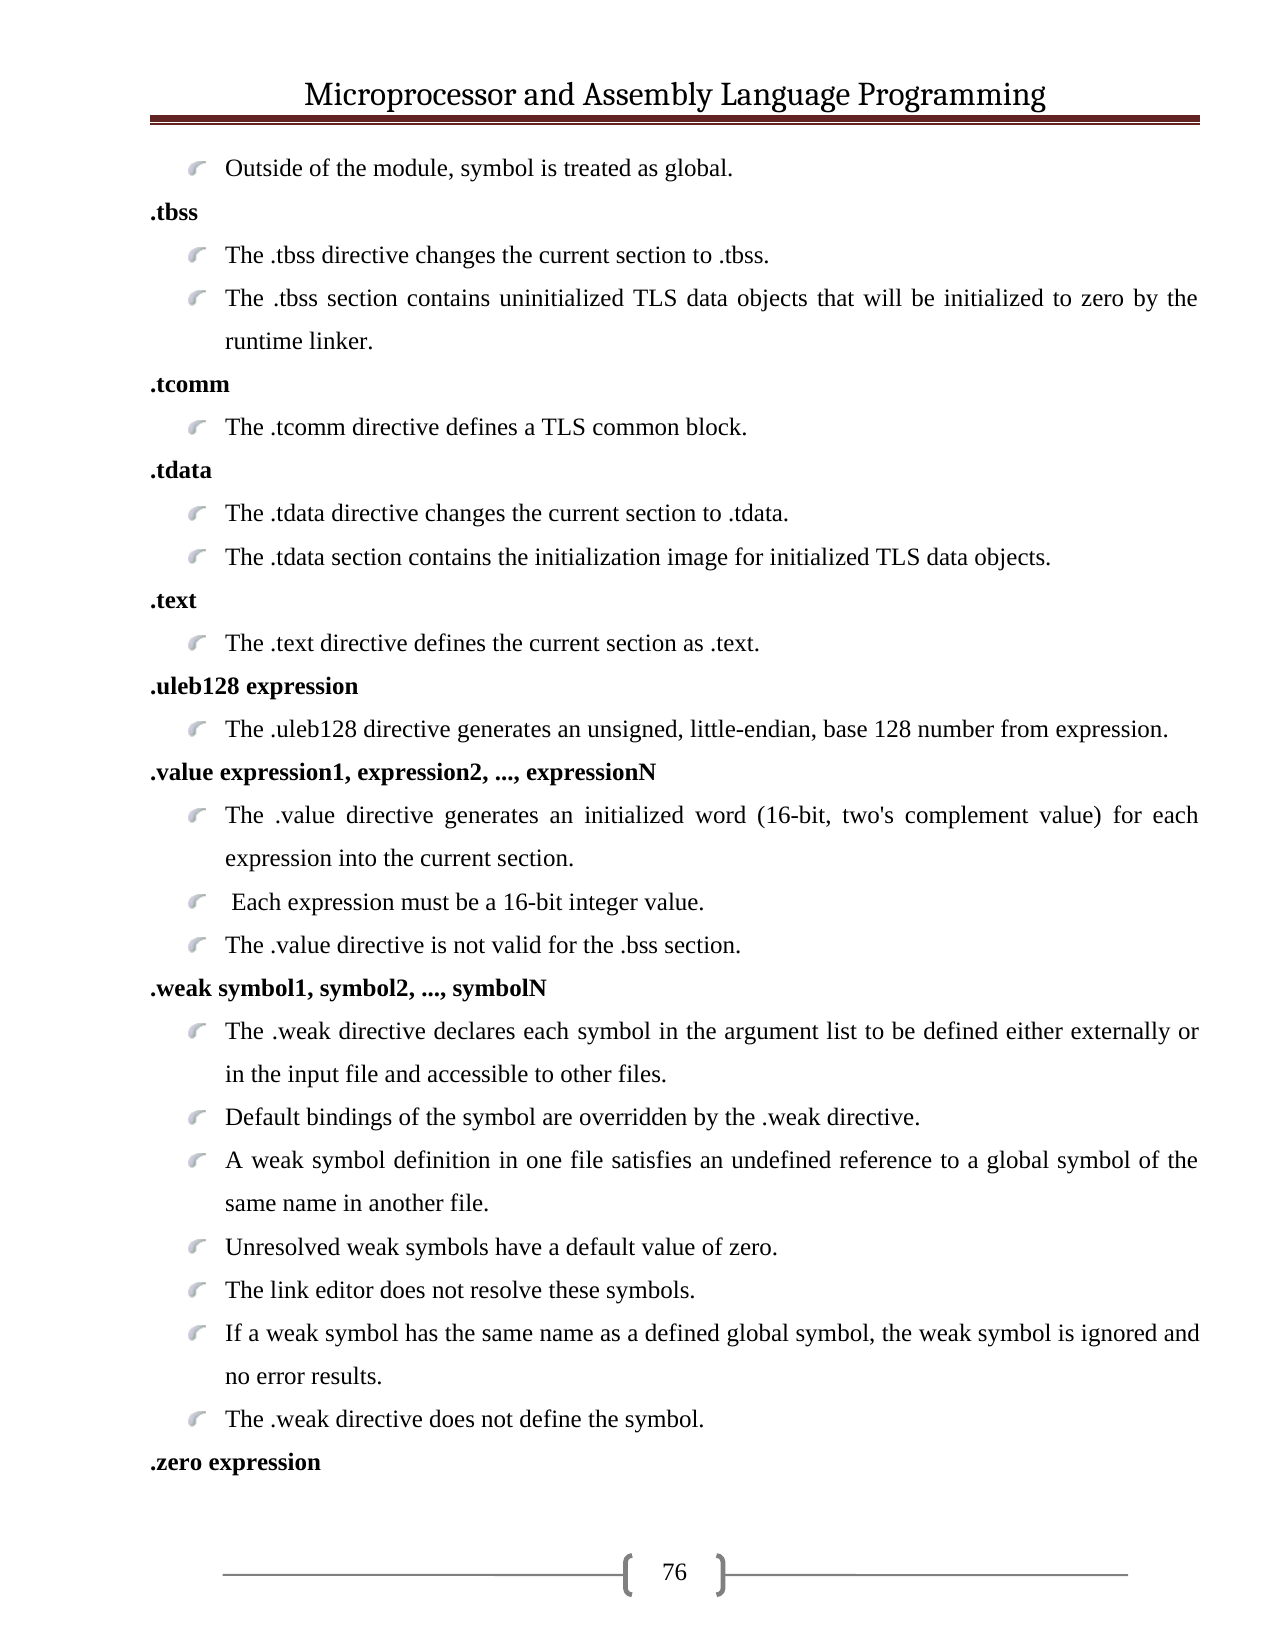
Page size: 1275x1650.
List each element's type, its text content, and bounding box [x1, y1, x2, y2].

picture [188, 1281, 206, 1299]
picture [188, 246, 206, 264]
list The link editor does not resolve these symbols. [187, 1275, 1200, 1303]
text .value expression1, expression2, ..., expressionN [150, 757, 1200, 786]
list Outside of the module, symbol is treated as global. [187, 153, 1200, 182]
picture [188, 936, 206, 954]
list Default bindings of the symbol are overridden by the .weak directive. [187, 1102, 1200, 1131]
list The .tbss section contains uninitialized TLS data objects that will be initialized to zero by the runtime linker. [187, 283, 1200, 355]
text .tcomm [150, 369, 1200, 398]
text .text [150, 585, 1200, 613]
text .uleb128 expression [150, 671, 1200, 700]
picture [188, 289, 206, 307]
picture [188, 1152, 206, 1169]
picture [188, 505, 206, 522]
picture [188, 1109, 206, 1126]
list The .tdata section contains the initialization image for initialized TLS data objects. [187, 542, 1200, 570]
list The .tdata directive changes the current section to .tdata. [187, 498, 1200, 527]
list A weak symbol definition in one file satisfies an undefined reference to a global symbol of the same name in another file. [187, 1145, 1200, 1217]
picture [188, 1410, 206, 1428]
picture [188, 720, 206, 738]
list The .weak directive does not define the symbol. [187, 1404, 1200, 1433]
picture [188, 1022, 206, 1040]
picture [188, 548, 206, 565]
picture [188, 1324, 206, 1342]
text .weak symbol1, symbol2, ..., symbolN [150, 973, 1200, 1002]
list The .uleb128 directive generates an unsigned, little-endian, base 128 number from expression. [187, 714, 1200, 743]
picture [188, 893, 206, 910]
picture [188, 807, 206, 824]
list If a weak symbol has the same name as a defined global symbol, the weak symbol is ignored and no error results. [187, 1318, 1200, 1390]
list The .tcomm directive defines a TLS common block. [187, 412, 1200, 441]
text .tdata [150, 455, 1200, 484]
list The .text directive defines the current section as .text. [187, 628, 1200, 657]
text .zero expression [150, 1447, 1200, 1476]
picture [188, 160, 206, 177]
picture [188, 1238, 206, 1255]
list The .value directive is not valid for the .bss section. [187, 930, 1200, 958]
picture [188, 419, 206, 436]
picture [188, 634, 206, 652]
list Unresolved weak symbols have a default value of zero. [187, 1232, 1200, 1260]
text .tbss [150, 197, 1200, 225]
list The .weak directive declares each symbol in the argument list to be defined either externally or in the input file and accessible to other files. [187, 1016, 1200, 1088]
list The .tbss directive changes the current section to .tbss. [187, 240, 1200, 268]
list The .value directive generates an initialized word (16-bit, two's complement value) for each expression into the current section. [187, 800, 1200, 872]
list Each expression must be a 16-bit integer value. [187, 887, 1200, 915]
